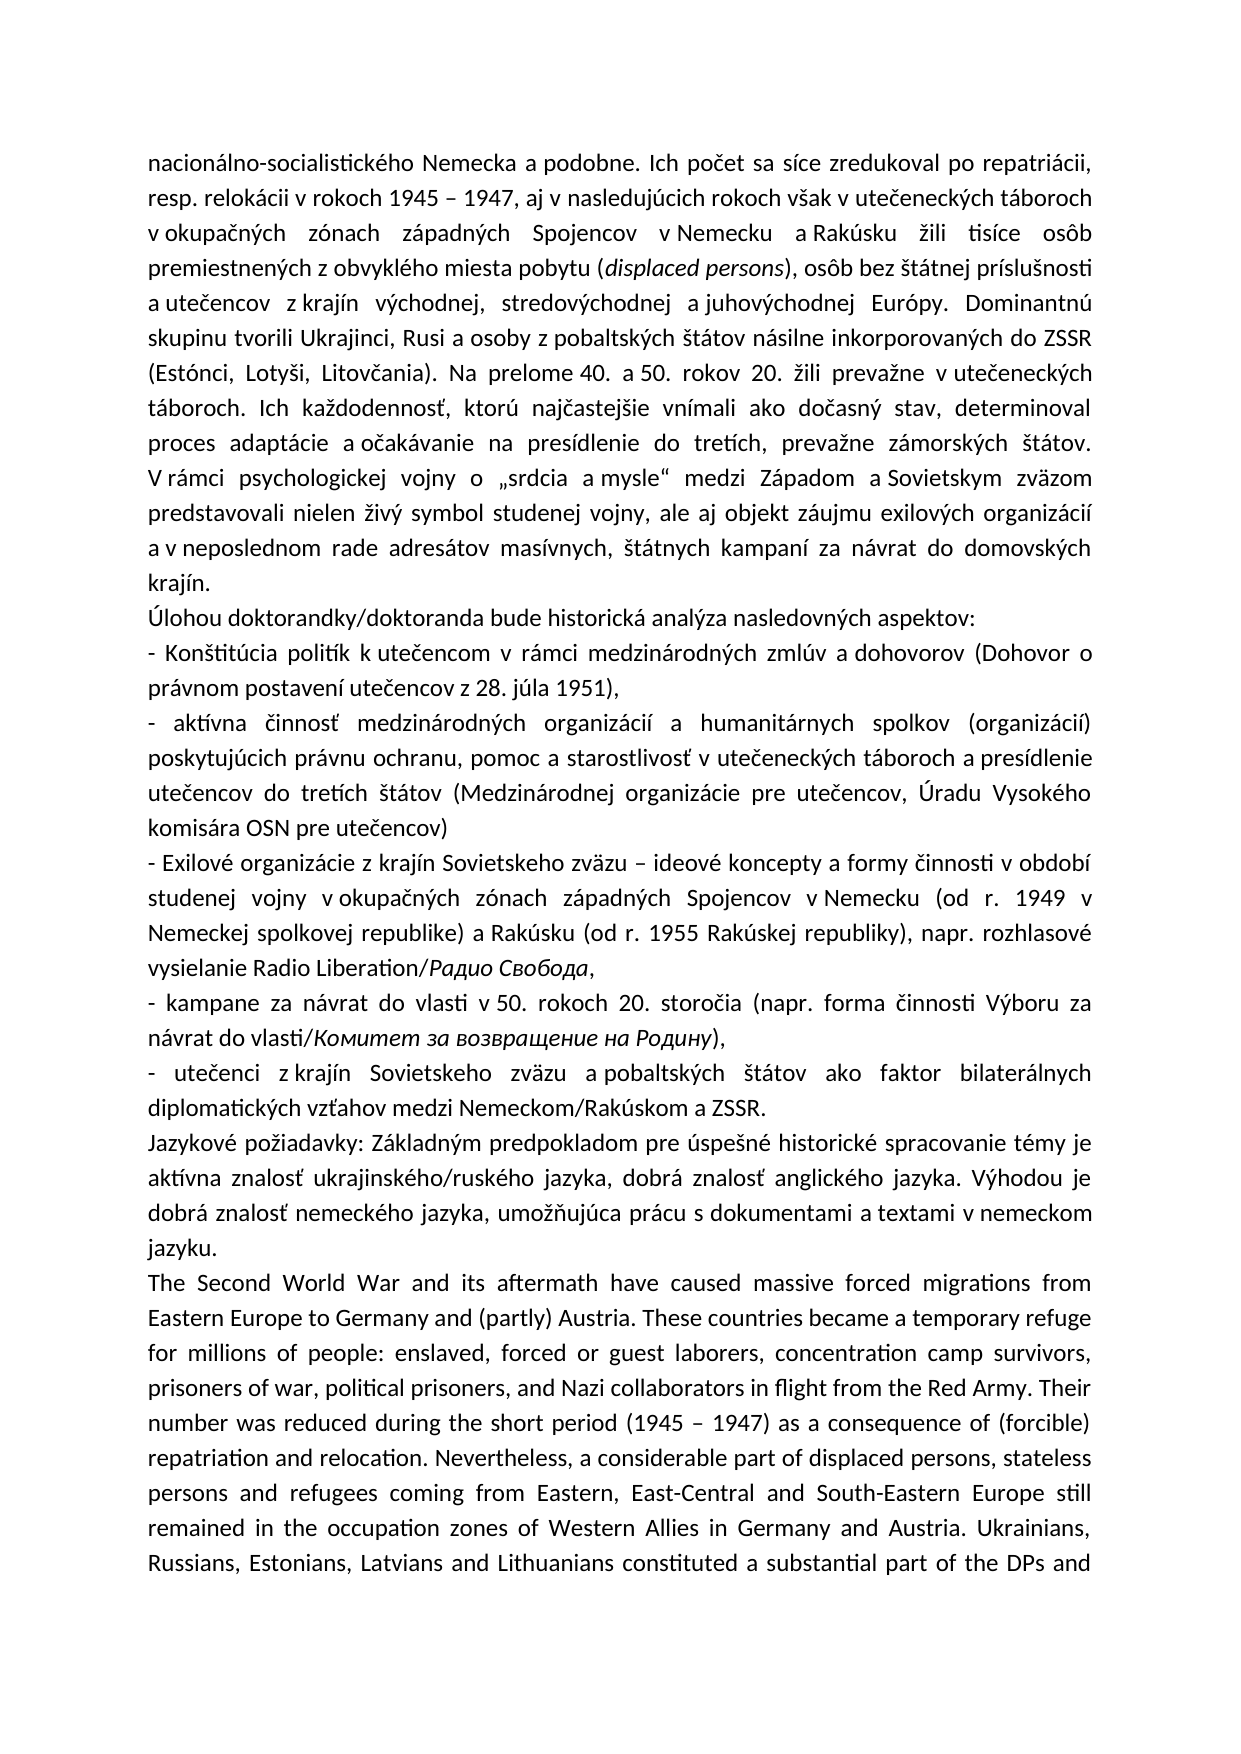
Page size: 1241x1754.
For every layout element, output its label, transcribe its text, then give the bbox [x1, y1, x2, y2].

text - utečenci z krajín Sovietskeho zväzu a pobaltských štátov ako faktor bilaterálnych diplomatických vzťahov medzi Nemeckom/Rakúskom a ZSSR. [148, 1058, 1093, 1123]
text - kampane za návrat do vlasti v 50. rokoch 20. storočia (napr. forma činnosti Výboru za návrat do vlasti/Комитет за возвращение на Родину), [148, 988, 1093, 1053]
text Jazykové požiadavky: Základným predpokladom pre úspešné historické spracovanie témy je aktívna znalosť ukrajinského/ruského jazyka, dobrá znalosť anglického jazyka. Výhodou je dobrá znalosť nemeckého jazyka, umožňujúca prácu s dokumentami a textami v nemeckom jazyku. [148, 1128, 1093, 1263]
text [148, 148, 1093, 598]
text - aktívna činnosť medzinárodných organizácií a humanitárnych spolkov (organizácií) poskytujúcich právnu ochranu, pomoc a starostlivosť v utečeneckých táboroch a presídlenie utečencov do tretích štátov (Medzinárodnej organizácie pre utečencov, Úradu Vysokého komisára OSN pre utečencov) [148, 708, 1093, 843]
text - Konštitúcia politík k utečencom v rámci medzinárodných zmlúv a dohovorov (Dohovor o právnom postavení utečencov z 28. júla 1951), [148, 638, 1093, 703]
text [148, 1268, 1093, 1578]
text Úlohou doktorandky/doktoranda bude historická analýza nasledovných aspektov: [148, 603, 1093, 633]
text - Exilové organizácie z krajín Sovietskeho zväzu – ideové koncepty a formy činnosti v období studenej vojny v okupačných zónach západných Spojencov v Nemecku (od r. 1949 v Nemeckej spolkovej republike) a Rakúsku (od r. 1955 Rakúskej republiky), napr. rozhlasové vysielanie Radio Liberation/Радио Свобода, [148, 848, 1093, 983]
